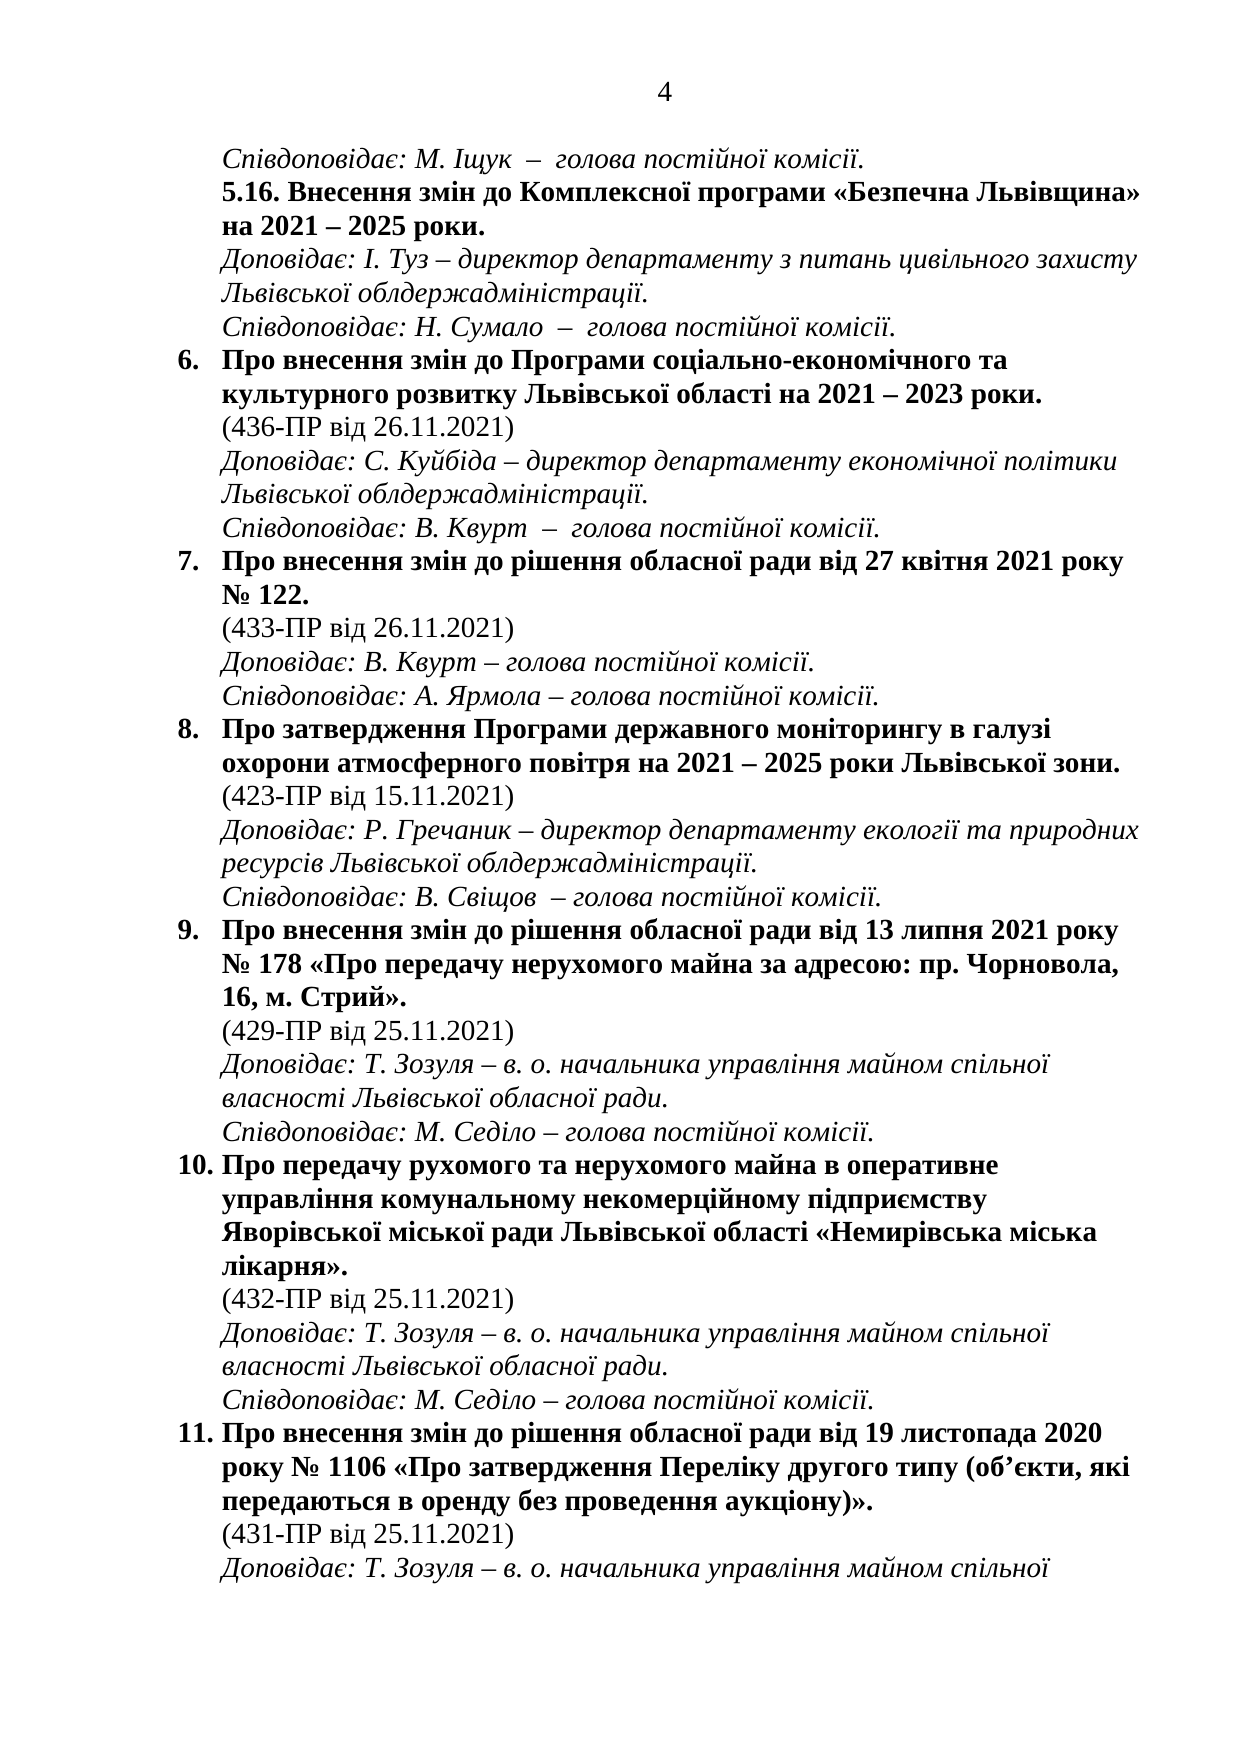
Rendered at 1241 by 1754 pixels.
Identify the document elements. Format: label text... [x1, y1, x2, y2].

list Про затвердження Програми державного моніторингу в галузі охорони атмосферного повітря на 2021 – 2025 роки Львівської зони. (423-ПР від 15.11.2021) Доповідає: Р. Гречаник – директор департаменту екології та природних ресурсів Львівської облдержадміністрації. Співдоповідає: В. Свіщов – голова постійної комісії. [177, 711, 1152, 912]
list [177, 1416, 1152, 1583]
list Про передачу рухомого та нерухомого майна в оперативне управління комунальному некомерційному підприємству Яворівської міської ради Львівської області «Немирівська міська лікарня». (432-ПР від 25.11.2021) Доповідає: Т. Зозуля – в. о. начальника управління майном спільної власності Львівської обласної ради. Співдоповідає: М. Седіло – голова постійної комісії. [177, 1147, 1152, 1416]
list Про внесення змін до рішення обласної ради від 27 квітня 2021 року № 122. (433-ПР від 26.11.2021) Доповідає: В. Квурт – голова постійної комісії. Співдоповідає: А. Ярмола – голова постійної комісії. [177, 543, 1152, 711]
list Про внесення змін до Програми соціально-економічного та культурного розвитку Львівської області на 2021 – 2023 роки. (436-ПР від 26.11.2021) Доповідає: С. Куйбіда – директор департаменту економічної політики Львівської облдержадміністрації. Співдоповідає: В. Квурт – голова постійної комісії. [177, 342, 1152, 543]
list Про внесення змін до рішення обласної ради від 13 липня 2021 року № 178 «Про передачу нерухомого майна за адресою: пр. Чорновола, 16, м. Стрий». (429-ПР від 25.11.2021) Доповідає: Т. Зозуля – в. о. начальника управління майном спільної власності Львівської обласної ради. Співдоповідає: М. Седіло – голова постійної комісії. [177, 912, 1152, 1147]
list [177, 141, 1152, 342]
